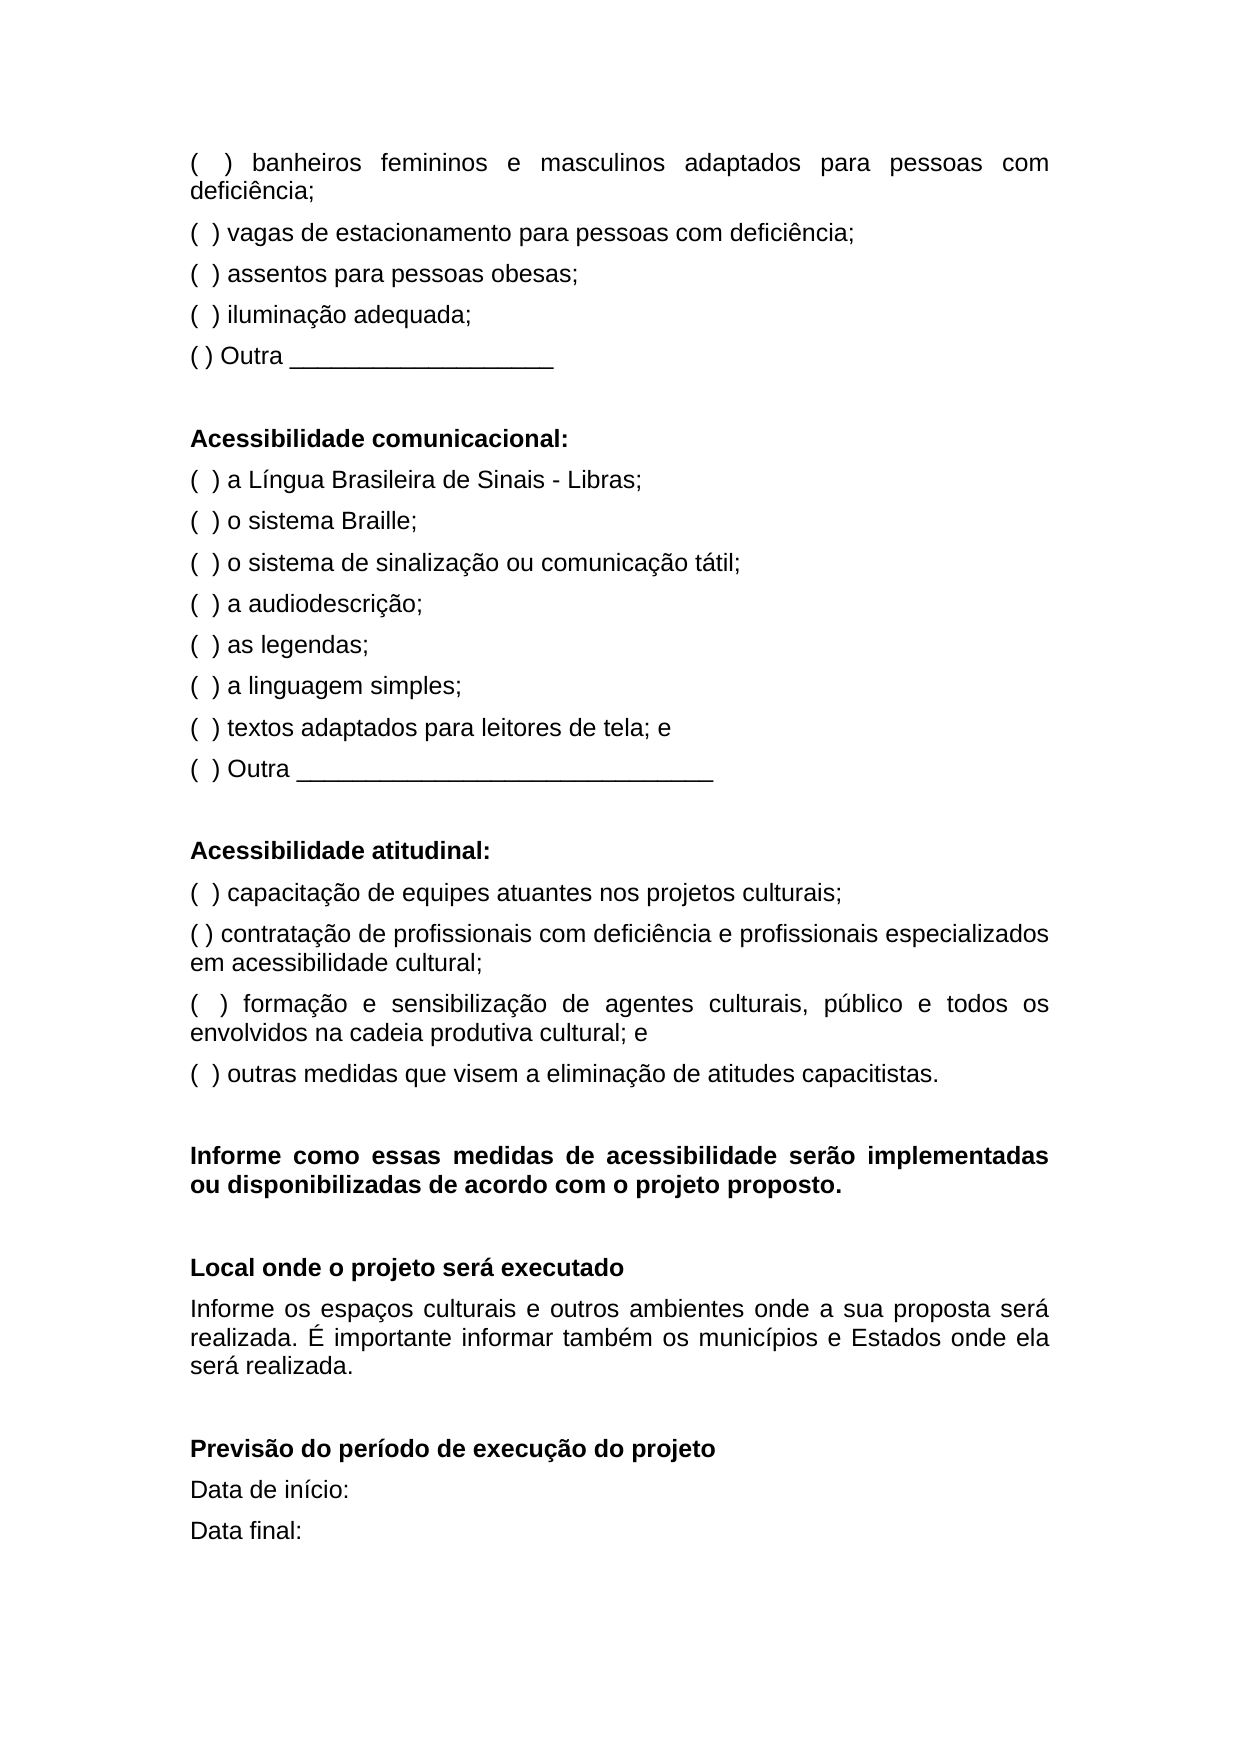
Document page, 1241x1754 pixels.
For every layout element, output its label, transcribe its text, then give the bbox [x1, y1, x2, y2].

text ( ) outras medidas que visem a eliminação de atitudes capacitistas. [190, 1059, 1051, 1088]
text ( ) a audiodescrição; [190, 589, 1051, 618]
text Local onde o projeto será executado [190, 1253, 1051, 1281]
text Informe os espaços culturais e outros ambientes onde a sua proposta será realizada. É importante informar também os municípios e Estados onde ela será realizada. [190, 1294, 1051, 1380]
text Previsão do período de execução do projeto [190, 1434, 1051, 1463]
text ( ) textos adaptados para leitores de tela; e [190, 713, 1051, 741]
text ( ) a Língua Brasileira de Sinais - Libras; [190, 465, 1051, 494]
text ( ) formação e sensibilização de agentes culturais, público e todos os envolvidos na cadeia produtiva cultural; e [190, 989, 1051, 1046]
text ( ) Outra ___________________ [190, 341, 1051, 370]
text ( ) assentos para pessoas obesas; [190, 259, 1051, 288]
text ( ) banheiros femininos e masculinos adaptados para pessoas com deficiência; [190, 148, 1051, 205]
text ( ) vagas de estacionamento para pessoas com deficiência; [190, 218, 1051, 246]
text ( ) as legendas; [190, 630, 1051, 659]
text ( ) Outra ______________________________ [190, 754, 1051, 783]
text ( ) o sistema de sinalização ou comunicação tátil; [190, 548, 1051, 576]
text Data final: [190, 1516, 1051, 1545]
text Acessibilidade comunicacional: [190, 424, 1051, 453]
text ( ) contratação de profissionais com deficiência e profissionais especializados em acessibilidade cultural; [190, 919, 1051, 976]
text ( ) a linguagem simples; [190, 671, 1051, 700]
text Informe como essas medidas de acessibilidade serão implementadas ou disponibilizadas de acordo com o projeto proposto. [190, 1141, 1051, 1199]
text ( ) o sistema Braille; [190, 506, 1051, 535]
text Acessibilidade atitudinal: [190, 836, 1051, 865]
text Data de início: [190, 1475, 1051, 1504]
text ( ) capacitação de equipes atuantes nos projetos culturais; [190, 878, 1051, 906]
text ( ) iluminação adequada; [190, 300, 1051, 329]
